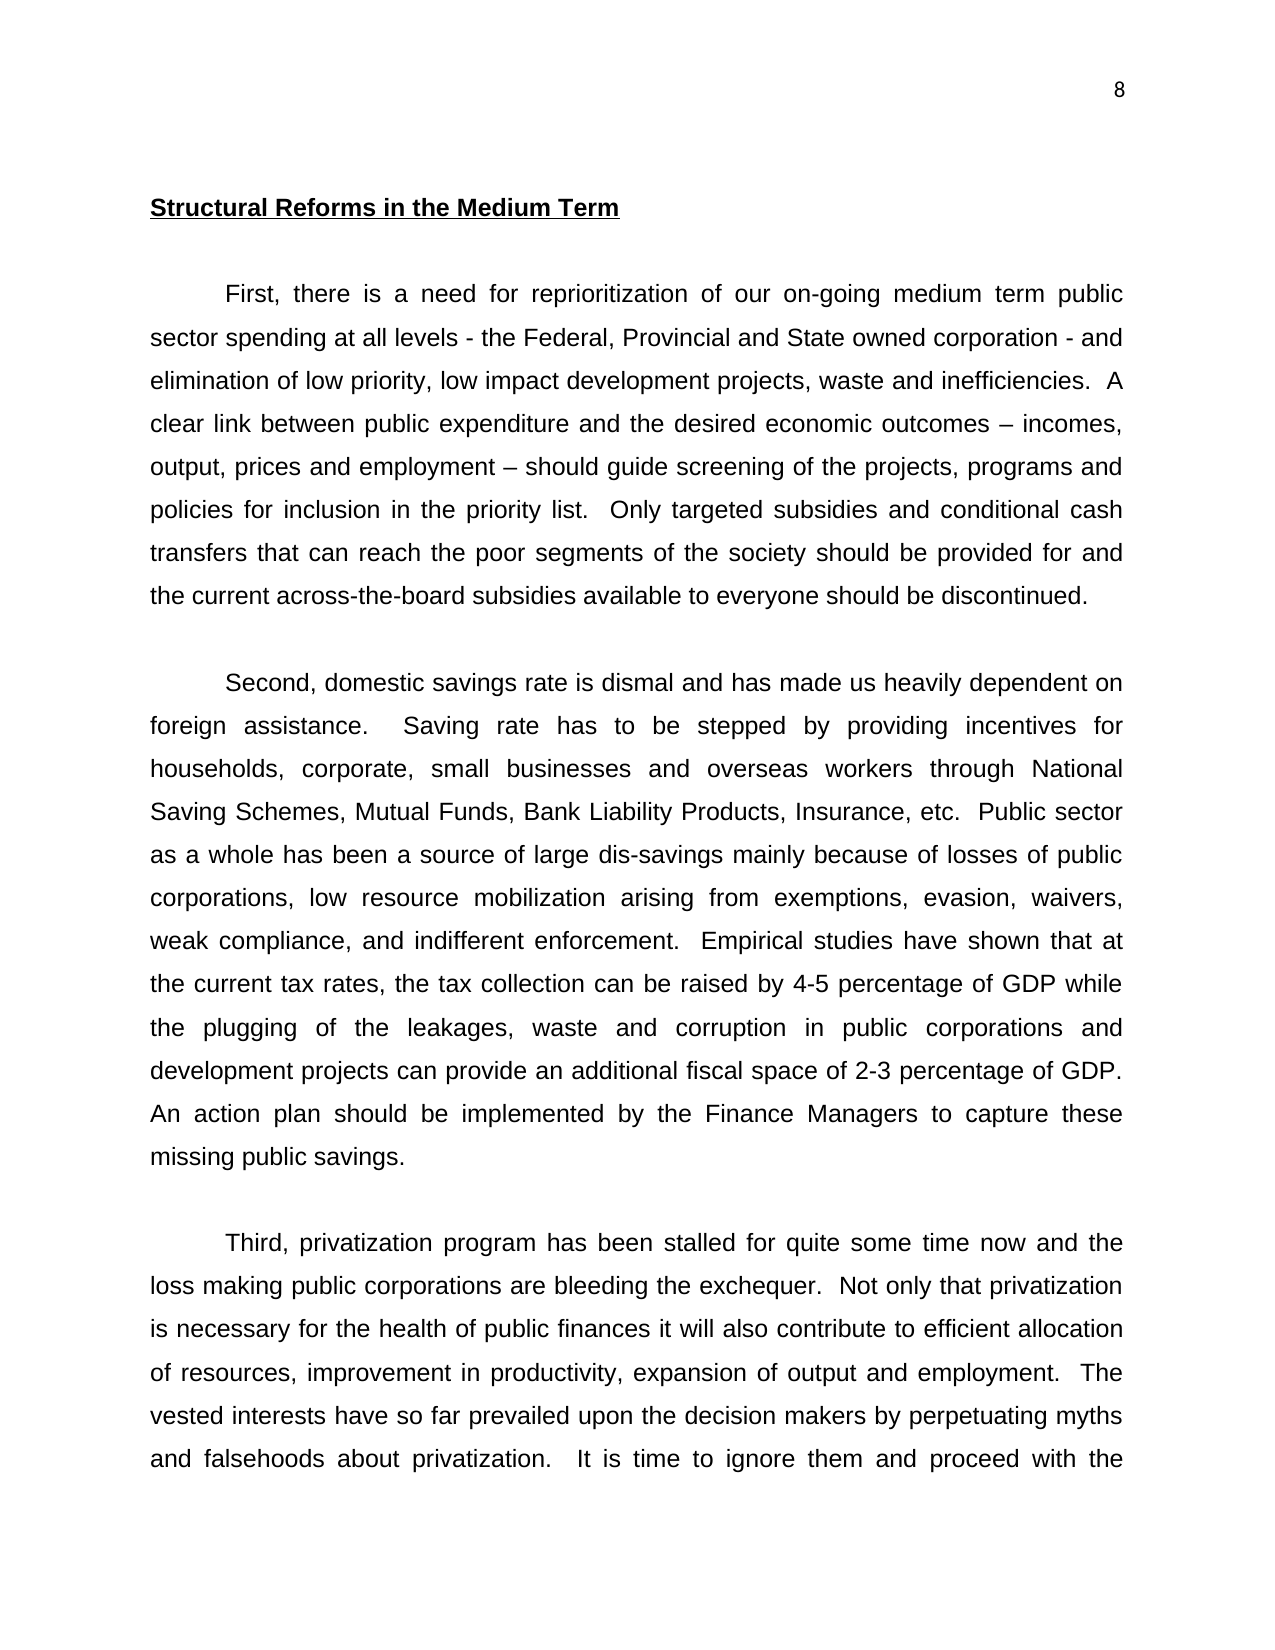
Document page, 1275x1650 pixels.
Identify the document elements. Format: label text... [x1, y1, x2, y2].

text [150, 1228, 1125, 1472]
text Second, domestic savings rate is dismal and has made us heavily dependent on foreign assistance. Saving rate has to be stepped by providing incentives for households, corporate, small businesses and overseas workers through National Saving Schemes, Mutual Funds, Bank Liability Products, Insurance, etc. Public sector as a whole has been a source of large dis-savings mainly because of losses of public corporations, low resource mobilization arising from exemptions, evasion, waivers, weak compliance, and indifferent enforcement. Empirical studies have shown that at the current tax rates, the tax collection can be raised by 4-5 percentage of GDP while the plugging of the leakages, waste and corruption in public corporations and development projects can provide an additional fiscal space of 2-3 percentage of GDP. An action plan should be implemented by the Finance Managers to capture these missing public savings. [150, 667, 1125, 1171]
text Structural Reforms in the Medium Term [150, 193, 1125, 222]
text First, there is a need for reprioritization of our on-going medium term public sector spending at all levels - the Federal, Provincial and State owned corporation - and elimination of low priority, low impact development projects, waste and inefficiencies. A clear link between public expenditure and the desired economic outcomes – incomes, output, prices and employment – should guide screening of the projects, programs and policies for inclusion in the priority list. Only targeted subsidies and conditional cash transfers that can reach the poor segments of the society should be provided for and the current across-the-board subsidies available to everyone should be discontinued. [150, 279, 1125, 610]
